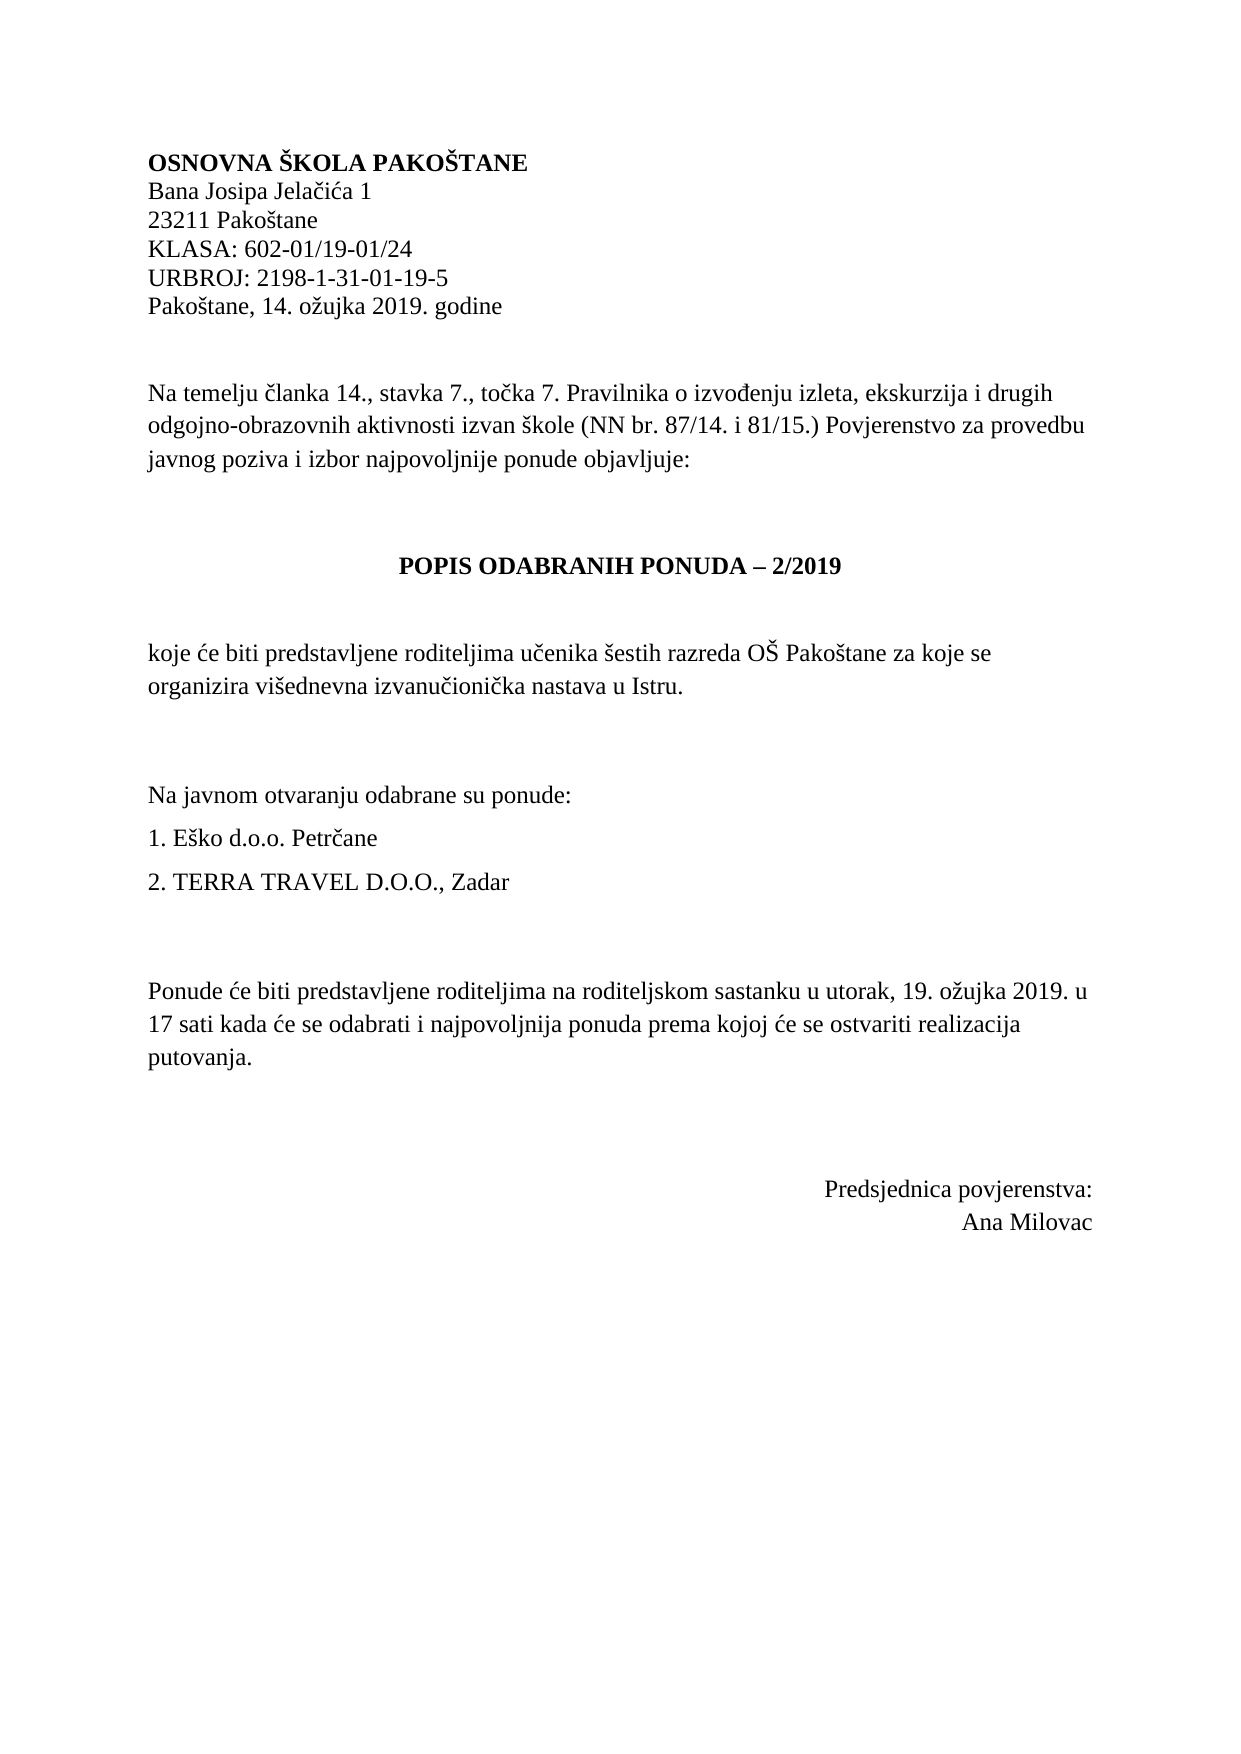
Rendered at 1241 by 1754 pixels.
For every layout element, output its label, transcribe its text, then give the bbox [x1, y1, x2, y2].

text Bana Josipa Jelačića 1 [148, 176, 1093, 205]
text Na javnom otvaranju odabrane su ponude: [148, 780, 1093, 809]
text 2. TERRA TRAVEL D.O.O., Zadar [148, 867, 1093, 895]
text OSNOVNA ŠKOLA PAKOŠTANE [148, 148, 1093, 176]
text Ponude će biti predstavljene roditeljima na roditeljskom sastanku u utorak, 19. ožujka 2019. u 17 sati kada će se odabrati i najpovoljnija ponuda prema kojoj će se ostvariti realizacija putovanja. [148, 976, 1093, 1071]
text POPIS ODABRANIH PONUDA – 2/2019 [148, 551, 1093, 580]
text Ana Milovac [148, 1207, 1093, 1236]
text Predsjednica povjerenstva: [148, 1174, 1093, 1203]
text URBROJ: 2198-1-31-01-19-5 [148, 263, 1093, 291]
text Na temelju članka 14., stavka 7., točka 7. Pravilnika o izvođenju izleta, ekskurzija i drugih odgojno-obrazovnih aktivnosti izvan škole (NN br. 87/14. i 81/15.) Povjerenstvo za provedbu javnog poziva i izbor najpovoljnije ponude objavljuje: [148, 378, 1093, 472]
text KLASA: 602-01/19-01/24 [148, 234, 1093, 263]
text 23211 Pakoštane [148, 205, 1093, 234]
text 1. Eško d.o.o. Petrčane [148, 823, 1093, 852]
text Pakoštane, 14. ožujka 2019. godine [148, 291, 1093, 320]
text koje će biti predstavljene roditeljima učenika šestih razreda OŠ Pakoštane za koje se organizira višednevna izvanučionička nastava u Istru. [148, 638, 1093, 700]
